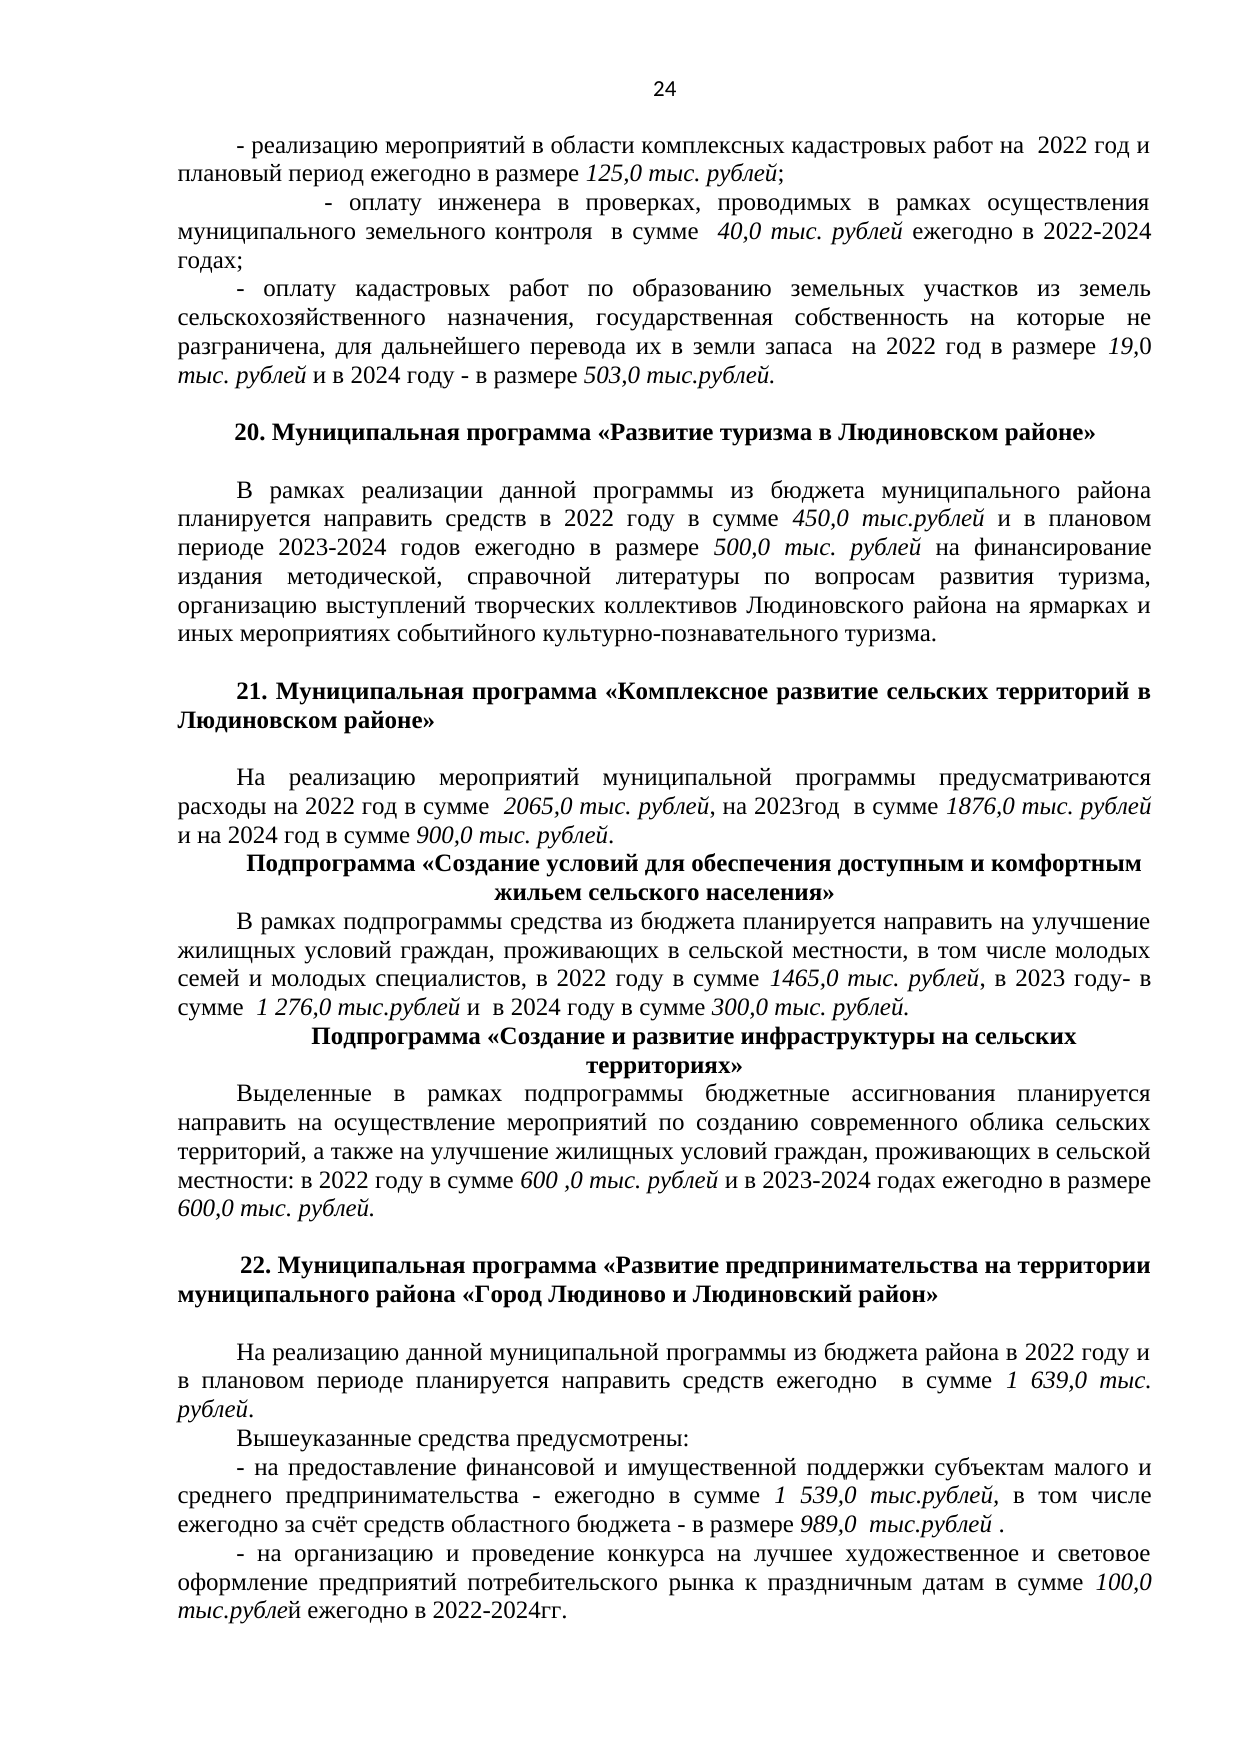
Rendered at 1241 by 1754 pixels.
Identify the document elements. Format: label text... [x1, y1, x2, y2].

text На реализацию мероприятий муниципальной программы предусматриваются расходы на 2022 год в сумме 2065,0 тыс. рублей, на 2023год в сумме 1876,0 тыс. рублей и на 2024 год в сумме 900,0 тыс. рублей. [177, 762, 1152, 848]
text Подпрограмма «Создание и развитие инфраструктуры на сельских территориях» [177, 1021, 1152, 1078]
text В рамках реализации данной программы из бюджета муниципального района планируется направить средств в 2022 году в сумме 450,0 тыс.рублей и в плановом периоде 2023-2024 годов ежегодно в размере 500,0 тыс. рублей на финансирование издания методической, справочной литературы по вопросам развития туризма, организацию выступлений творческих коллективов Людиновского района на ярмарках и иных мероприятиях событийного культурно-познавательного туризма. [177, 475, 1152, 647]
text Подпрограмма «Создание условий для обеспечения доступным и комфортным жильем сельского населения» [177, 848, 1152, 906]
text - оплату кадастровых работ по образованию земельных участков из земель сельскохозяйственного назначения, государственная собственность на которые не разграничена, для дальнейшего перевода их в земли запаса на 2022 год в размере 19,0 тыс. рублей и в 2024 году - в размере 503,0 тыс.рублей. [177, 273, 1152, 388]
text - на организацию и проведение конкурса на лучшее художественное и световое оформление предприятий потребительского рынка к праздничным датам в сумме 100,0 тыс.рублей ежегодно в 2022-2024гг. [177, 1538, 1152, 1624]
text 21. Муниципальная программа «Комплексное развитие сельских территорий в Людиновском районе» [177, 676, 1152, 733]
text На реализацию данной муниципальной программы из бюджета района в 2022 году и в плановом периоде планируется направить средств ежегодно в сумме 1 639,0 тыс. рублей. [177, 1337, 1152, 1423]
text - оплату инженера в проверках, проводимых в рамках осуществления муниципального земельного контроля в сумме 40,0 тыс. рублей ежегодно в 2022-2024 годах; [177, 187, 1152, 273]
text - на предоставление финансовой и имущественной поддержки субъектам малого и среднего предпринимательства - ежегодно в сумме 1 539,0 тыс.рублей, в том числе ежегодно за счёт средств областного бюджета - в размере 989,0 тыс.рублей . [177, 1452, 1152, 1538]
text В рамках подпрограммы средства из бюджета планируется направить на улучшение жилищных условий граждан, проживающих в сельской местности, в том числе молодых семей и молодых специалистов, в 2022 году в сумме 1465,0 тыс. рублей, в 2023 году- в сумме 1 276,0 тыс.рублей и в 2024 году в сумме 300,0 тыс. рублей. [177, 906, 1152, 1021]
text 22. Муниципальная программа «Развитие предпринимательства на территории муниципального района «Город Людиново и Людиновский район» [177, 1250, 1152, 1308]
text 20. Муниципальная программа «Развитие туризма в Людиновском районе» [177, 417, 1152, 446]
text - реализацию мероприятий в области комплексных кадастровых работ на 2022 год и плановый период ежегодно в размере 125,0 тыс. рублей; [177, 130, 1152, 187]
text Выделенные в рамках подпрограммы бюджетные ассигнования планируется направить на осуществление мероприятий по созданию современного облика сельских территорий, а также на улучшение жилищных условий граждан, проживающих в сельской местности: в 2022 году в сумме 600 ,0 тыс. рублей и в 2023-2024 годах ежегодно в размере 600,0 тыс. рублей. [177, 1078, 1152, 1222]
text Вышеуказанные средства предусмотрены: [177, 1423, 1152, 1452]
